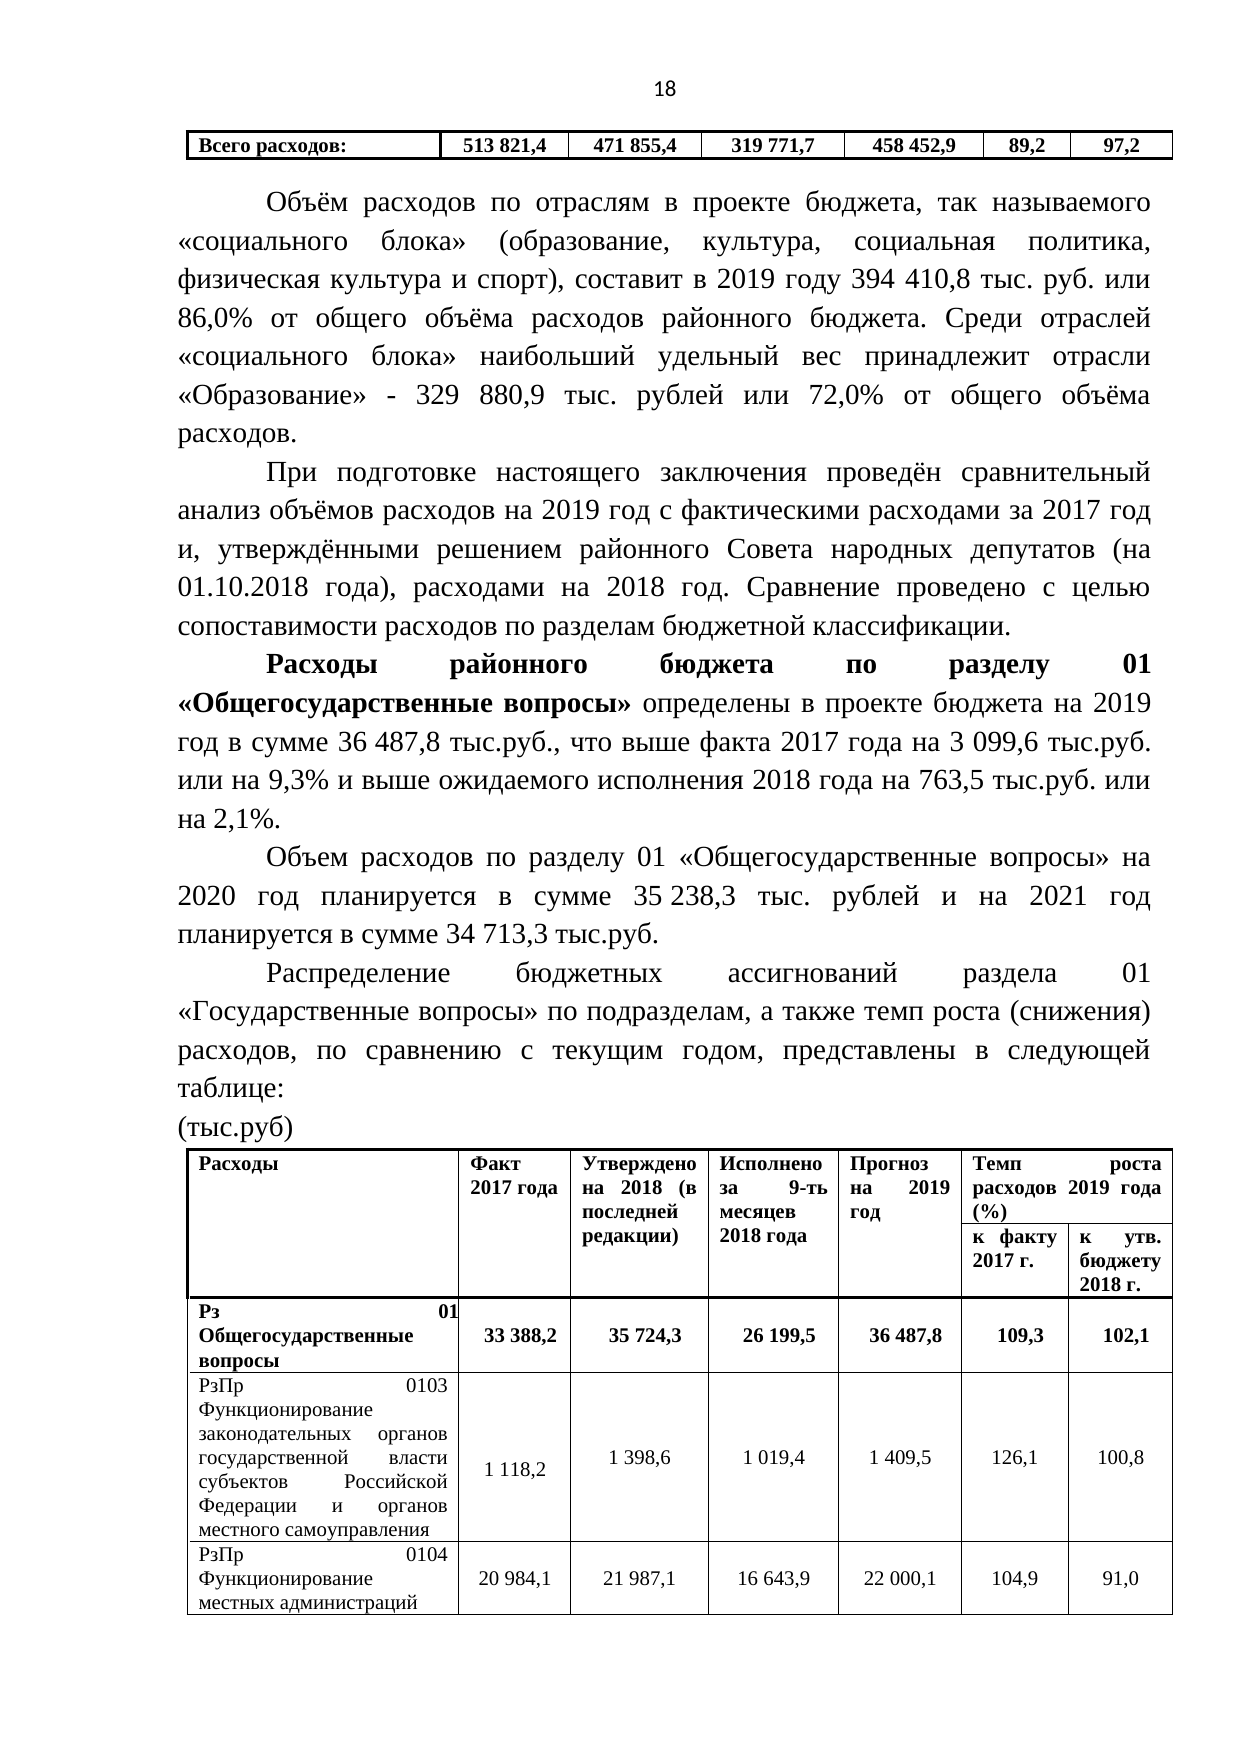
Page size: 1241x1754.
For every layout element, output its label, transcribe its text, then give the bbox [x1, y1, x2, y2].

table_cell 1 409,5 [839, 1373, 961, 1541]
table_cell 471 855,4 [569, 133, 701, 157]
table_cell Всего расходов: [189, 133, 439, 157]
table_cell 89,2 [984, 133, 1070, 157]
table_cell 20 984,1 [459, 1542, 570, 1614]
table_cell 1 118,2 [459, 1373, 570, 1541]
table_cell 22 000,1 [839, 1542, 961, 1614]
table_cell 26 199,5 [709, 1299, 838, 1372]
table_cell 458 452,9 [845, 133, 983, 157]
table_cell 33 388,2 [459, 1299, 570, 1372]
text При подготовке настоящего заключения проведён сравнительный анализ объёмов расходов на 2019 год с фактическими расходами за 2017 год и, утверждёнными решением районного Совета народных депутатов (на 01.10.2018 года), расходами на 2018 год. Сравнение проведено с целью сопоставимости расходов по разделам бюджетной классификации. [177, 454, 1152, 642]
table_header Прогноз на 2019 год [839, 1151, 961, 1296]
table_cell 91,0 [1069, 1542, 1172, 1614]
table_cell к факту 2017 г. [962, 1224, 1068, 1296]
table_cell к утв. бюджету 2018 г. [1069, 1224, 1172, 1296]
table_cell 109,3 [962, 1299, 1068, 1372]
table_header Исполнено за 9-ть месяцев 2018 года [709, 1151, 838, 1296]
table_header Темп роста расходов 2019 года (%) [962, 1151, 1172, 1223]
table_cell 21 987,1 [571, 1542, 708, 1614]
table_cell 16 643,9 [709, 1542, 838, 1614]
text Объем расходов по разделу 01 «Общегосударственные вопросы» на 2020 год планируется в сумме 35 238,3 тыс. рублей и на 2021 год планируется в сумме 34 713,3 тыс.руб. [177, 839, 1152, 950]
table_cell 102,1 [1069, 1299, 1172, 1372]
text Расходы районного бюджета по разделу 01 «Общегосударственные вопросы» определены в проекте бюджета на 2019 год в сумме 36 487,8 тыс.руб., что выше факта 2017 года на 3 099,6 тыс.руб. или на 9,3% и выше ожидаемого исполнения 2018 года на 763,5 тыс.руб. или на 2,1%. [177, 647, 1152, 834]
table_cell 319 771,7 [702, 133, 844, 157]
table_cell 1 019,4 [709, 1373, 838, 1541]
table_header Факт 2017 года [459, 1151, 570, 1296]
table_cell 104,9 [962, 1542, 1068, 1614]
table_cell Рз 01 Общегосударственные вопросы [188, 1297, 458, 1372]
table_cell 513 821,4 [442, 133, 568, 157]
table_cell 126,1 [962, 1373, 1068, 1541]
table_cell 35 724,3 [571, 1299, 708, 1372]
table_cell РзПр 0103 Функционирование законодательных органов государственной власти субъектов Российской Федерации и органов местного самоуправления [188, 1372, 458, 1541]
text Распределение бюджетных ассигнований раздела 01 «Государственные вопросы» по подразделам, а также темп роста (снижения) расходов, по сравнению с текущим годом, представлены в следующей таблице: (тыс.руб) [177, 955, 1152, 1143]
table_cell РзПр 0104 Функционирование местных администраций [188, 1541, 458, 1614]
table_cell 97,2 [1071, 133, 1172, 157]
table_header Расходы [189, 1151, 458, 1296]
table_cell 100,8 [1069, 1373, 1172, 1541]
table_cell 1 398,6 [571, 1373, 708, 1541]
text Объём расходов по отраслям в проекте бюджета, так называемого «социального блока» (образование, культура, социальная политика, физическая культура и спорт), составит в 2019 году 394 410,8 тыс. руб. или 86,0% от общего объёма расходов районного бюджета. Среди отраслей «социального блока» наибольший удельный вес принадлежит отрасли «Образование» - 329 880,9 тыс. рублей или 72,0% от общего объёма расходов. [177, 184, 1152, 449]
table_cell 36 487,8 [839, 1299, 961, 1372]
table_header Утверждено на 2018 (в последней редакции) [571, 1151, 708, 1296]
